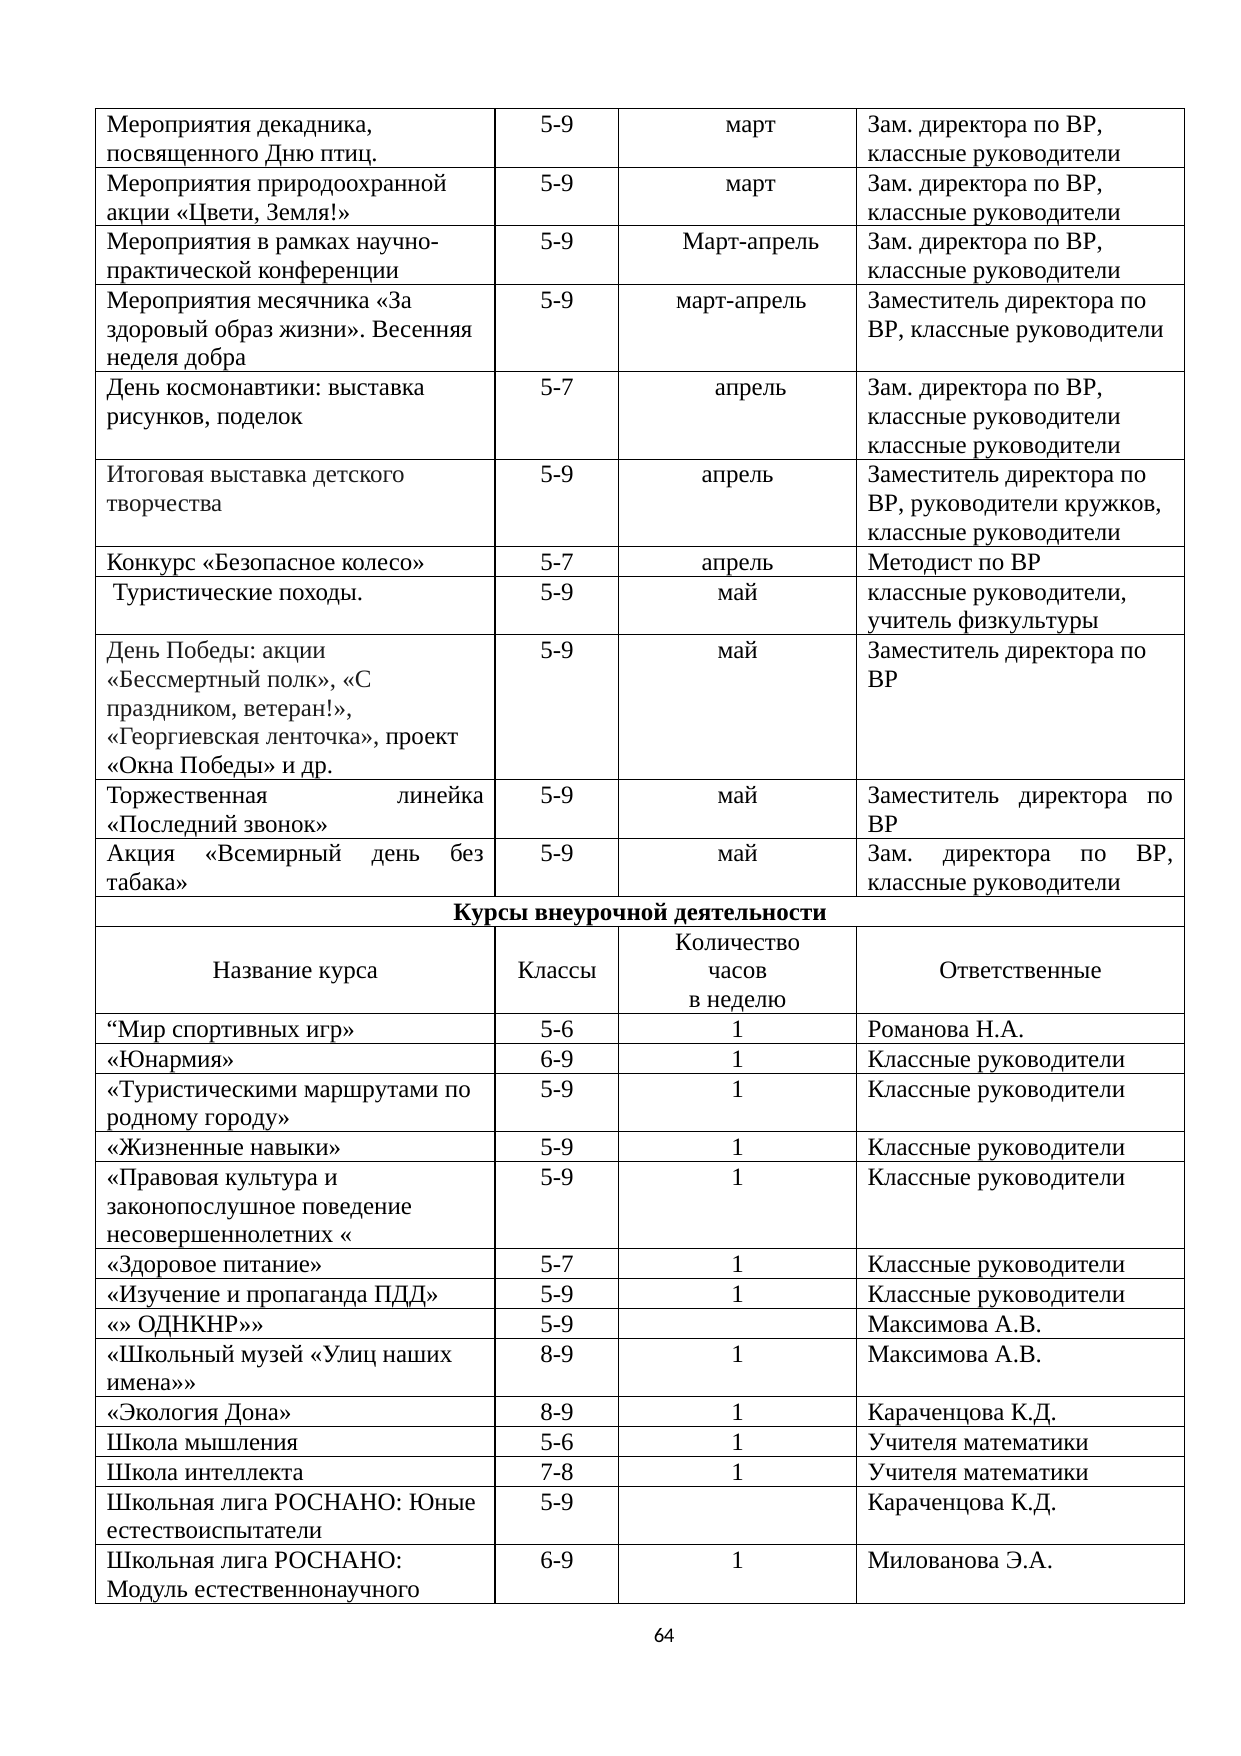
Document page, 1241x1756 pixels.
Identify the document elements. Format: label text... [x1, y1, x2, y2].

table_cell 5-9 [496, 1487, 618, 1544]
table_cell Школа интеллекта [96, 1457, 494, 1486]
table_cell 1 [619, 1397, 856, 1426]
table_cell 5-9 [496, 109, 618, 167]
table_cell 8-9 [496, 1397, 618, 1426]
table_cell 5-9 [496, 635, 618, 779]
table_cell Название курса [96, 927, 494, 1013]
table_cell март [619, 109, 856, 167]
table_cell Классные руководители [857, 1249, 1184, 1278]
table_cell 1 [619, 1339, 856, 1396]
table_cell Туристические походы. [96, 577, 494, 634]
table_cell Количество часов в неделю [619, 927, 856, 1013]
table_cell 6-9 [496, 1545, 618, 1603]
table_cell Учителя математики [857, 1457, 1184, 1486]
table_cell Учителя математики [857, 1427, 1184, 1456]
table_cell Март-апрель [619, 226, 856, 284]
table_cell 5-7 [496, 1249, 618, 1278]
table_cell 7-8 [496, 1457, 618, 1486]
table_cell Классы [496, 927, 618, 1013]
table_cell Мероприятия декадника, посвященного Дню птиц. [96, 109, 494, 167]
table_cell «Юнармия» [96, 1044, 494, 1073]
table_cell 1 [619, 1427, 856, 1456]
table_cell 5-9 [496, 460, 618, 546]
table_cell 5-9 [496, 780, 618, 837]
table_cell 1 [619, 1044, 856, 1073]
table_cell Классные руководители [857, 1162, 1184, 1248]
table_cell «Изучение и пропаганда ПДД» [96, 1279, 494, 1308]
table_cell Мероприятия природоохранной акции «Цвети, Земля!» [96, 168, 494, 225]
table_cell Классные руководители [857, 1044, 1184, 1073]
table_cell Караченцова К.Д. [857, 1397, 1184, 1426]
table_cell 6-9 [496, 1044, 618, 1073]
table_cell апрель [619, 547, 856, 576]
table_cell «Правовая культура и законопослушное поведение несовершеннолетних « [96, 1162, 494, 1248]
table_cell Мероприятия в рамках научно-практической конференции [96, 226, 494, 284]
table_cell «Школьный музей «Улиц наших имена»» [96, 1339, 494, 1396]
table_cell Классные руководители [857, 1132, 1184, 1161]
table_cell Максимова А.В. [857, 1309, 1184, 1338]
table_cell 5-9 [496, 1279, 618, 1308]
table_cell День космонавтики: выставка рисунков, поделок [96, 372, 494, 458]
table_cell 5-9 [496, 1309, 618, 1338]
table_cell 5-9 [496, 839, 618, 896]
table_cell апрель [619, 460, 856, 546]
table_cell май [619, 635, 856, 779]
table_cell Методист по ВР [857, 547, 1184, 576]
table_cell «Здоровое питание» [96, 1249, 494, 1278]
table_cell Заместитель директора по ВР [857, 780, 1184, 837]
table_cell «Жизненные навыки» [96, 1132, 494, 1161]
table_cell 5-9 [496, 1162, 618, 1248]
table_cell 5-9 [496, 226, 618, 284]
table_cell Милованова Э.А. [857, 1545, 1184, 1603]
table_cell Школьная лига РОСНАНО: Юные естествоиспытатели [96, 1487, 494, 1544]
table_cell март-апрель [619, 285, 856, 371]
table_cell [857, 109, 1184, 167]
table_cell май [619, 839, 856, 896]
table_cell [857, 168, 1184, 225]
table_cell Ответственные [857, 927, 1184, 1013]
table_cell 1 [619, 1162, 856, 1248]
table_cell 5-7 [496, 547, 618, 576]
table_cell апрель [619, 372, 856, 458]
table_cell Романова Н.А. [857, 1014, 1184, 1043]
table_cell Мероприятия месячника «За здоровый образ жизни». Весенняя неделя добра [96, 285, 494, 371]
table_cell классные руководители, учитель физкультуры [857, 577, 1184, 634]
table_cell 1 [619, 1014, 856, 1043]
table_cell 5-9 [496, 168, 618, 225]
table_cell 1 [619, 1249, 856, 1278]
table_cell 1 [619, 1279, 856, 1308]
table_cell Итоговая выставка детского творчества [96, 460, 494, 546]
table_cell Акция «Всемирный день без табака» [96, 839, 494, 896]
table_cell [619, 1309, 856, 1338]
table_cell Торжественная линейка «Последний звонок» [96, 780, 494, 837]
table_cell 5-9 [496, 285, 618, 371]
table_cell 5-9 [496, 577, 618, 634]
table_cell 1 [619, 1545, 856, 1603]
table_cell Заместитель директора по ВР [857, 635, 1184, 779]
table_cell “Мир спортивных игр» [96, 1014, 494, 1043]
table_cell май [619, 577, 856, 634]
table_cell 5-9 [496, 1132, 618, 1161]
table_cell День Победы: акции «Бессмертный полк», «С праздником, ветеран!», «Георгиевская ленточка», проект «Окна Победы» и др. [96, 635, 494, 779]
table_cell 1 [619, 1457, 856, 1486]
table_cell [619, 1487, 856, 1544]
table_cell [96, 1545, 494, 1603]
table_cell 5-7 [496, 372, 618, 458]
table_cell Заместитель директора по ВР, руководители кружков, классные руководители [857, 460, 1184, 546]
table_cell март [619, 168, 856, 225]
table_cell Заместитель директора по ВР, классные руководители [857, 285, 1184, 371]
table_cell Караченцова К.Д. [857, 1487, 1184, 1544]
table_cell 5-6 [496, 1427, 618, 1456]
table_cell 8-9 [496, 1339, 618, 1396]
table_cell Классные руководители [857, 1279, 1184, 1308]
table_cell Зам. директора по ВР, классные руководители классные руководители [857, 372, 1184, 458]
table_cell 5-9 [496, 1074, 618, 1131]
table_cell Курсы внеурочной деятельности [96, 897, 1184, 926]
table_cell май [619, 780, 856, 837]
table_cell Школа мышления [96, 1427, 494, 1456]
table_cell Максимова А.В. [857, 1339, 1184, 1396]
table_cell Зам. директора по ВР, классные руководители [857, 226, 1184, 284]
table_cell Зам. директора по ВР, классные руководители [857, 839, 1184, 896]
table_cell «Экология Дона» [96, 1397, 494, 1426]
table_cell Конкурс «Безопасное колесо» [96, 547, 494, 576]
table_cell 5-6 [496, 1014, 618, 1043]
table_cell 1 [619, 1132, 856, 1161]
table_cell «» ОДНКНР»» [96, 1309, 494, 1338]
table_cell «Туристическими маршрутами по родному городу» [96, 1074, 494, 1131]
table_cell Классные руководители [857, 1074, 1184, 1131]
table_cell 1 [619, 1074, 856, 1131]
